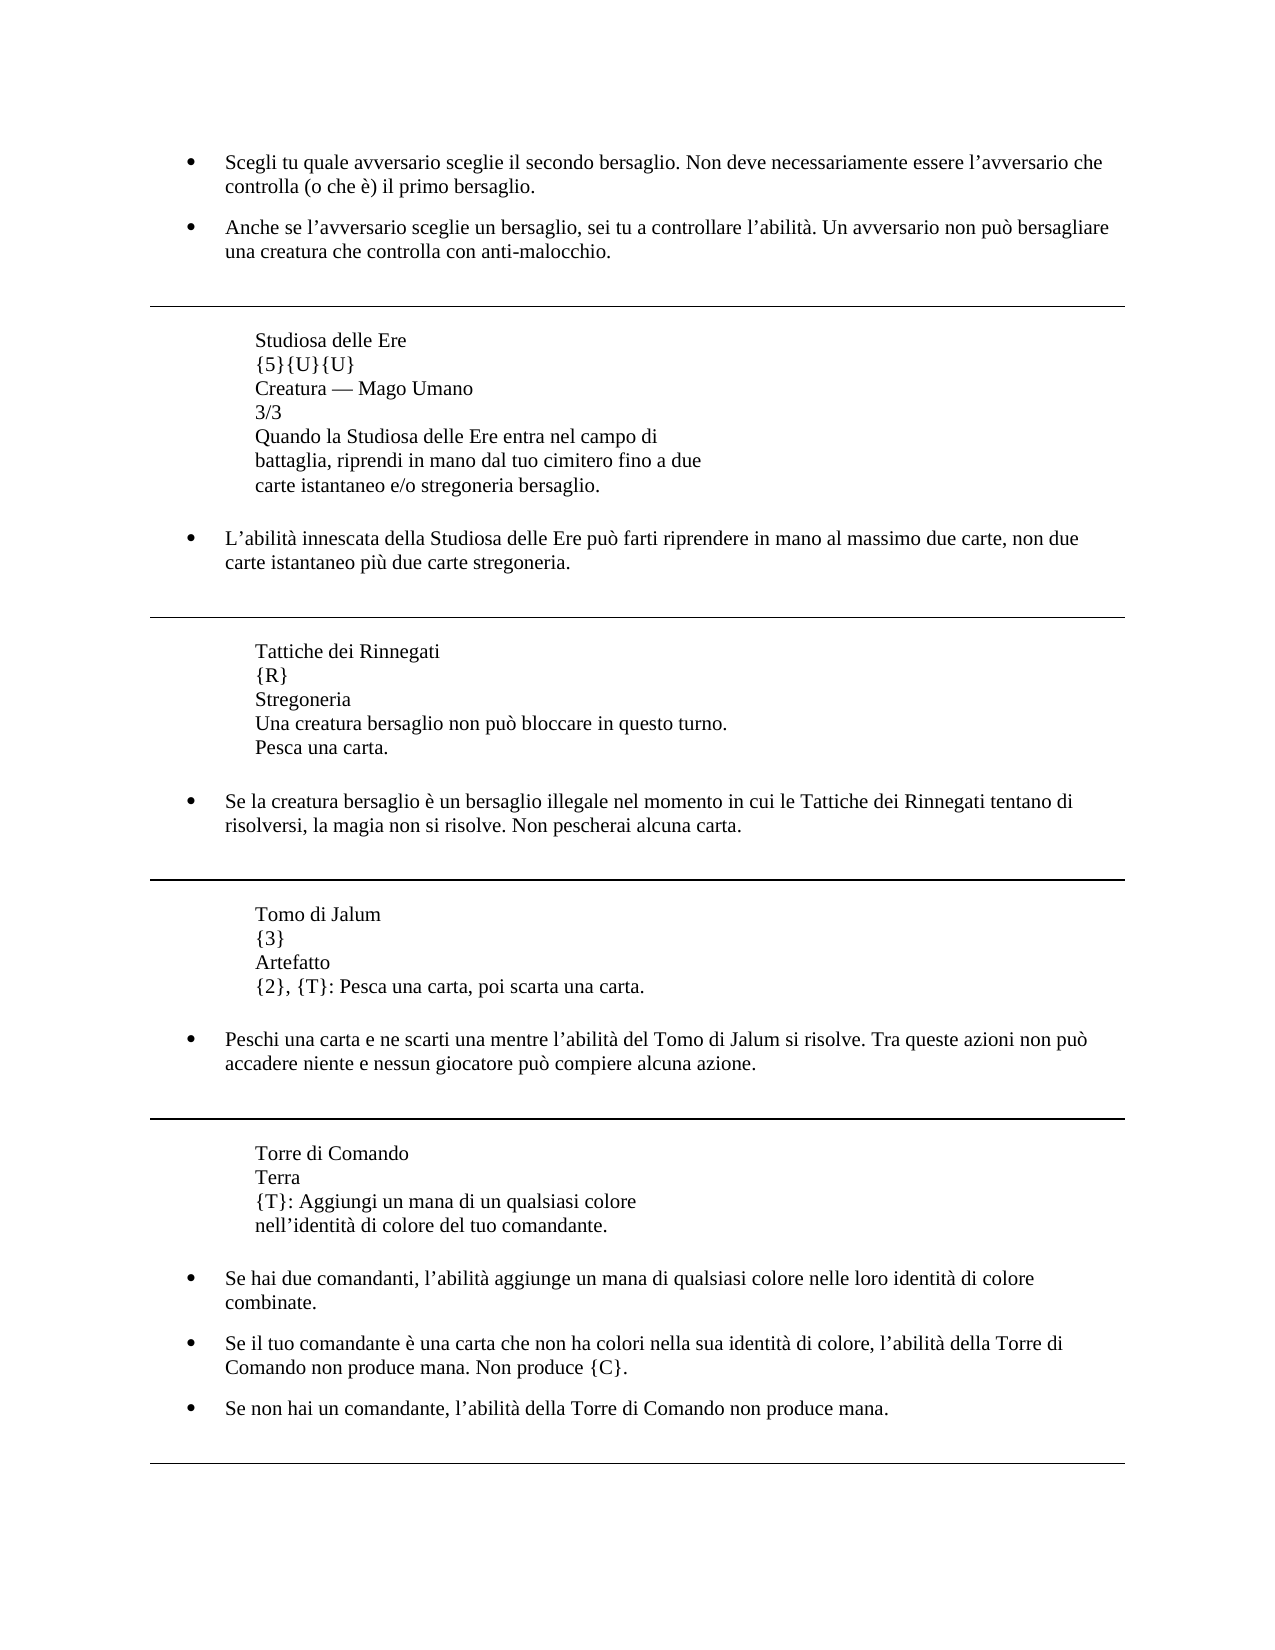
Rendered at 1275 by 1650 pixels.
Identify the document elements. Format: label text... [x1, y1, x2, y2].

list Se la creatura bersaglio è un bersaglio illegale nel momento in cui le Tattiche dei Rinnegati tentano di risolversi, la magia non si risolve. Non pescherai alcuna carta. [187, 788, 1125, 837]
list Anche se l’avversario sceglie un bersaglio, sei tu a controllare l’abilità. Un avversario non può bersagliare una creatura che controlla con anti-malocchio. [187, 215, 1125, 263]
text Se hai due comandanti, l’abilità aggiunge un mana di qualsiasi colore nelle loro identità di colore combinate. [187, 1266, 1125, 1314]
text Se non hai un comandante, l’abilità della Torre di Comando non produce mana. [187, 1396, 1125, 1420]
text Tattiche dei Rinnegati {R} Stregoneria Una creatura bersaglio non può bloccare in questo turno. Pesca una carta. [255, 639, 735, 759]
list L’abilità innescata della Studiosa delle Ere può farti riprendere in mano al massimo due carte, non due carte istantaneo più due carte stregoneria. [187, 526, 1125, 574]
text Torre di Comando Terra {T}: Aggiungi un mana di un qualsiasi colore nell’identità di colore del tuo comandante. [255, 1141, 735, 1237]
list Scegli tu quale avversario sceglie il secondo bersaglio. Non deve necessariamente essere l’avversario che controlla (o che è) il primo bersaglio. [187, 150, 1125, 198]
text Se il tuo comandante è una carta che non ha colori nella sua identità di colore, l’abilità della Torre di Comando non produce mana. Non produce {C}. [187, 1331, 1125, 1379]
list Peschi una carta e ne scarti una mentre l’abilità del Tomo di Jalum si risolve. Tra queste azioni non può accadere niente e nessun giocatore può compiere alcuna azione. [187, 1027, 1125, 1075]
text Tomo di Jalum {3} Artefatto {2}, {T}: Pesca una carta, poi scarta una carta. [255, 902, 735, 998]
text Studiosa delle Ere {5}{U}{U} Creatura — Mago Umano 3/3 Quando la Studiosa delle Ere entra nel campo di battaglia, riprendi in mano dal tuo cimitero fino a due carte istantaneo e/o stregoneria bersaglio. [255, 328, 735, 497]
